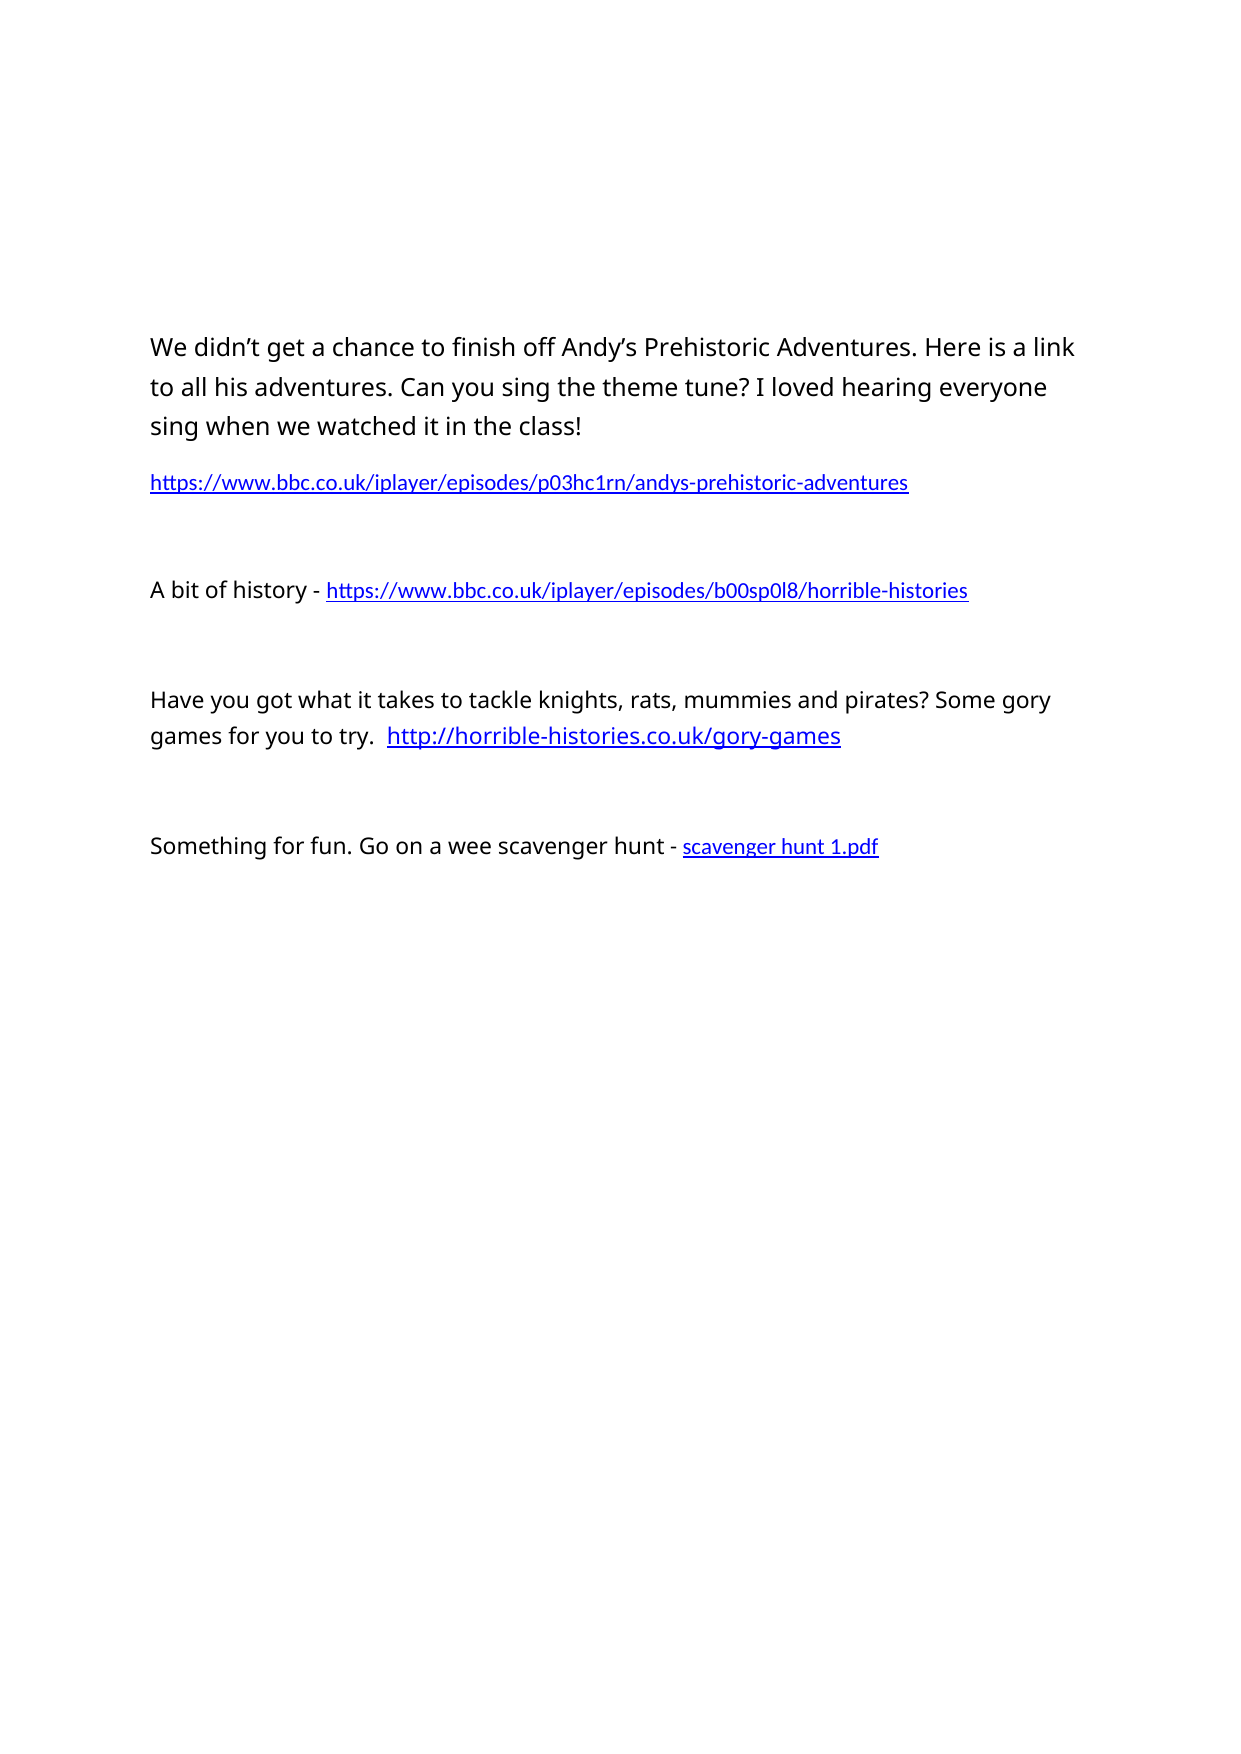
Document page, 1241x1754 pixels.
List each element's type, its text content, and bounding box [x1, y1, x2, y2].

text A bit of history - https://www.bbc.co.uk/iplayer/episodes/b00sp0l8/horrible-histories [150, 574, 1090, 606]
text Have you got what it takes to tackle knights, rats, mummies and pirates? Some gory games for you to try. http://horrible-histories.co.uk/gory-games [150, 684, 1090, 751]
text https://www.bbc.co.uk/iplayer/episodes/p03hc1rn/andys-prehistoric-adventures [150, 468, 1090, 496]
text We didn’t get a chance to finish off Andy’s Prehistoric Adventures. Here is a link to all his adventures. Can you sing the theme tune? I loved hearing everyone sing when we watched it in the class! [150, 330, 1090, 442]
text Something for fun. Go on a wee scavenger hunt - scavenger hunt 1.pdf [150, 830, 1090, 861]
